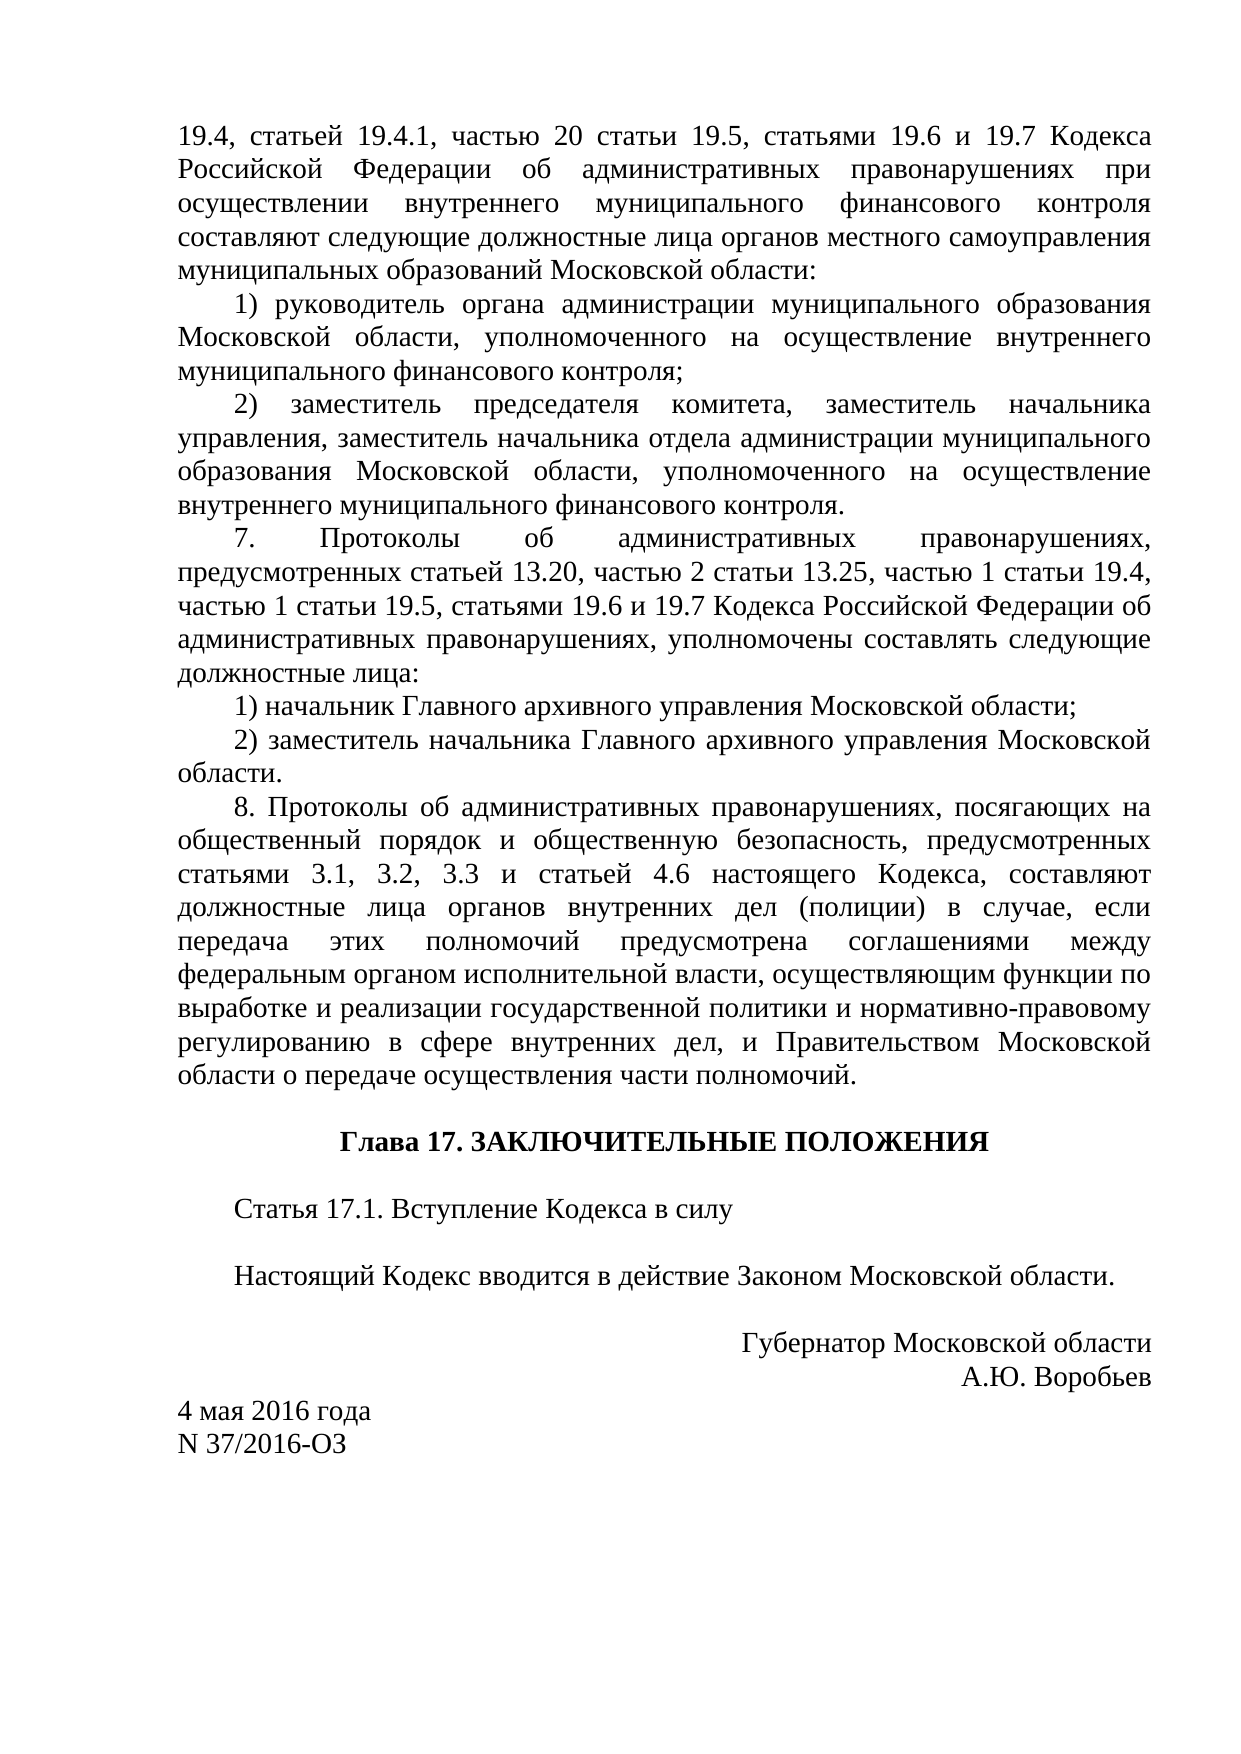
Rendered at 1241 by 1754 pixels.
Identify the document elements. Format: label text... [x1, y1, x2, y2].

text А.Ю. Воробьев [177, 1359, 1152, 1393]
text 7. Протоколы об административных правонарушениях, предусмотренных статьей 13.20, частью 2 статьи 13.25, частью 1 статьи 19.4, частью 1 статьи 19.5, статьями 19.6 и 19.7 Кодекса Российской Федерации об административных правонарушениях, уполномочены составлять следующие должностные лица: [177, 521, 1152, 688]
text 4 мая 2016 года [177, 1393, 1152, 1426]
text Статья 17.1. Вступление Кодекса в силу [177, 1191, 1152, 1225]
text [177, 118, 1152, 286]
title Глава 17. ЗАКЛЮЧИТЕЛЬНЫЕ ПОЛОЖЕНИЯ [177, 1124, 1152, 1158]
text 2) заместитель начальника Главного архивного управления Московской области. [177, 722, 1152, 789]
text 1) начальник Главного архивного управления Московской области; [177, 688, 1152, 722]
text N 37/2016-ОЗ [177, 1426, 1152, 1460]
text 2) заместитель председателя комитета, заместитель начальника управления, заместитель начальника отдела администрации муниципального образования Московской области, уполномоченного на осуществление внутреннего муниципального финансового контроля. [177, 386, 1152, 521]
text Настоящий Кодекс вводится в действие Законом Московской области. [177, 1258, 1152, 1292]
text 1) руководитель органа администрации муниципального образования Московской области, уполномоченного на осуществление внутреннего муниципального финансового контроля; [177, 286, 1152, 386]
text Губернатор Московской области [177, 1326, 1152, 1359]
text 8. Протоколы об административных правонарушениях, посягающих на общественный порядок и общественную безопасность, предусмотренных статьями 3.1, 3.2, 3.3 и статьей 4.6 настоящего Кодекса, составляют должностные лица органов внутренних дел (полиции) в случае, если передача этих полномочий предусмотрена соглашениями между федеральным органом исполнительной власти, осуществляющим функции по выработке и реализации государственной политики и нормативно-правовому регулированию в сфере внутренних дел, и Правительством Московской области о передаче осуществления части полномочий. [177, 789, 1152, 1091]
